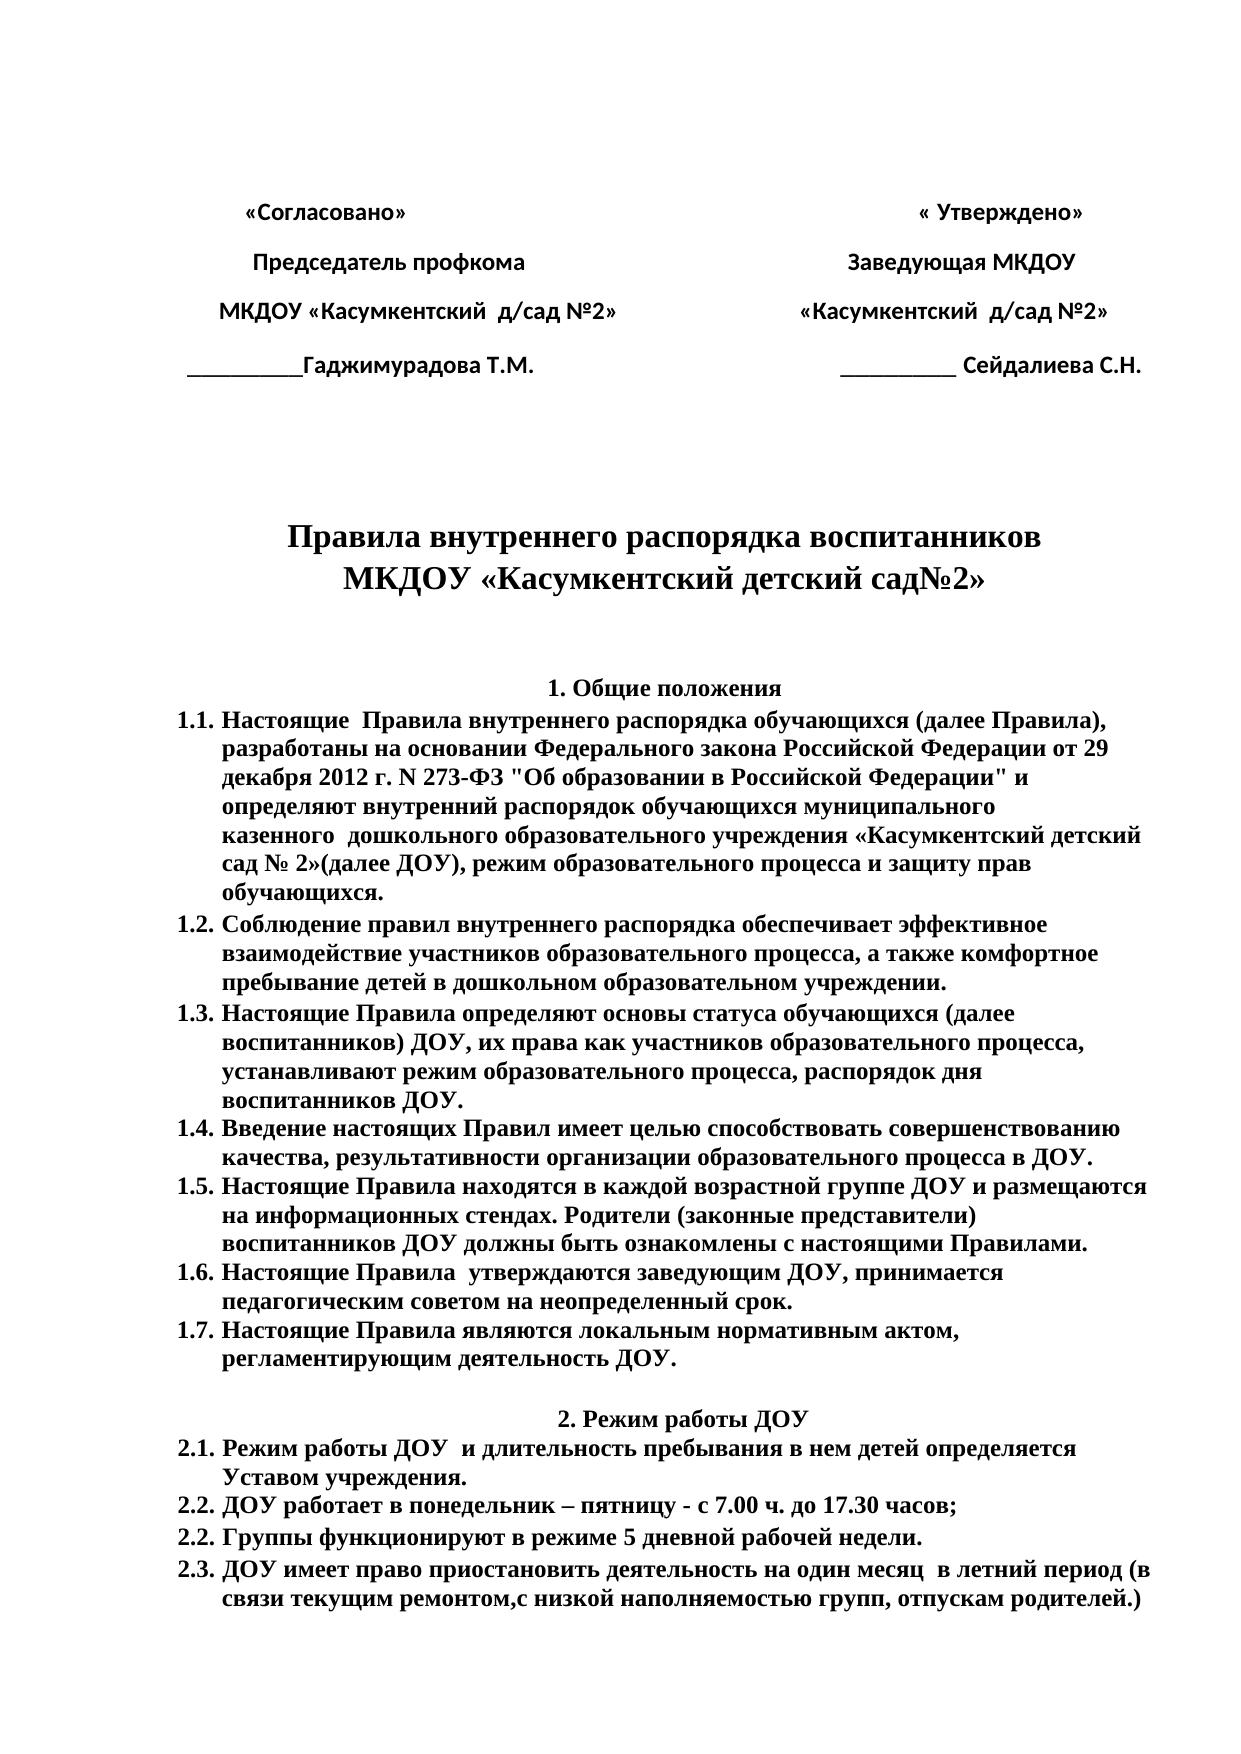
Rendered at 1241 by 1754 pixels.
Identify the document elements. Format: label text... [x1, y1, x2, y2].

text 2.2. Группы функционируют в режиме 5 дневной рабочей недели. [177, 1522, 1152, 1551]
text 1.4. Введение настоящих Правил имеет целью способствовать совершенствованию качества, результативности организации образовательного процесса в ДОУ. [177, 1113, 1152, 1171]
text ________Гаджимурадова Т.М. ________ Сейдалиева С.Н. [177, 345, 1152, 381]
text Правила внутреннего распорядка воспитанников [177, 517, 1152, 555]
text 2.3. ДОУ имеет право приостановить деятельность на один месяц в летний период (в связи текущим ремонтом,с низкой наполняемостью групп, отпускам родителей.) [177, 1554, 1152, 1612]
text МКДОУ «Касумкентский д/сад №2» «Касумкентский д/сад №2» [177, 295, 1152, 326]
text 2.2. ДОУ работает в понедельник – пятницу - с 7.00 ч. до 17.30 часов; [177, 1490, 1152, 1519]
text 1. Общие положения [177, 673, 1152, 702]
text 2. Режим работы ДОУ [215, 1404, 1152, 1433]
text «Согласовано» « Утверждено» [177, 196, 1152, 227]
text 1.1. Настоящие Правила внутреннего распорядка обучающихся (далее Правила), разработаны на основании Федерального закона Российской Федерации от 29 декабря 2012 г. N 273-ФЗ "Об образовании в Российской Федерации" и определяют внутренний распорядок обучающихся муниципального казенного дошкольного образовательного учреждения «Касумкентский детский сад № 2»(далее ДОУ), режим образовательного процесса и защиту прав обучающихся. [177, 705, 1152, 906]
text 1.5. Настоящие Правила находятся в каждой возрастной группе ДОУ и размещаются на информационных стендах. Родители (законные представители) воспитанников ДОУ должны быть ознакомлены с настоящими Правилами. [177, 1171, 1152, 1257]
text МКДОУ «Касумкентский детский сад№2» [177, 558, 1152, 596]
text 2.1. Режим работы ДОУ и длительность пребывания в нем детей определяется Уставом учреждения. [177, 1433, 1152, 1490]
text 1.2. Соблюдение правил внутреннего распорядка обеспечивает эффективное взаимодействие участников образовательного процесса, а также комфортное пребывание детей в дошкольном образовательном учреждении. [177, 909, 1152, 995]
text 1.7. Настоящие Правила являются локальным нормативным актом, регламентирующим деятельность ДОУ. [177, 1315, 1152, 1372]
text 1.6. Настоящие Правила утверждаются заведующим ДОУ, принимается педагогическим советом на неопределенный срок. [177, 1257, 1152, 1315]
text 1.3. Настоящие Правила определяют основы статуса обучающихся (далее воспитанников) ДОУ, их права как участников образовательного процесса, устанавливают режим образовательного процесса, распорядок дня воспитанников ДОУ. [177, 998, 1152, 1113]
text Председатель профкома Заведующая МКДОУ [177, 246, 1152, 276]
